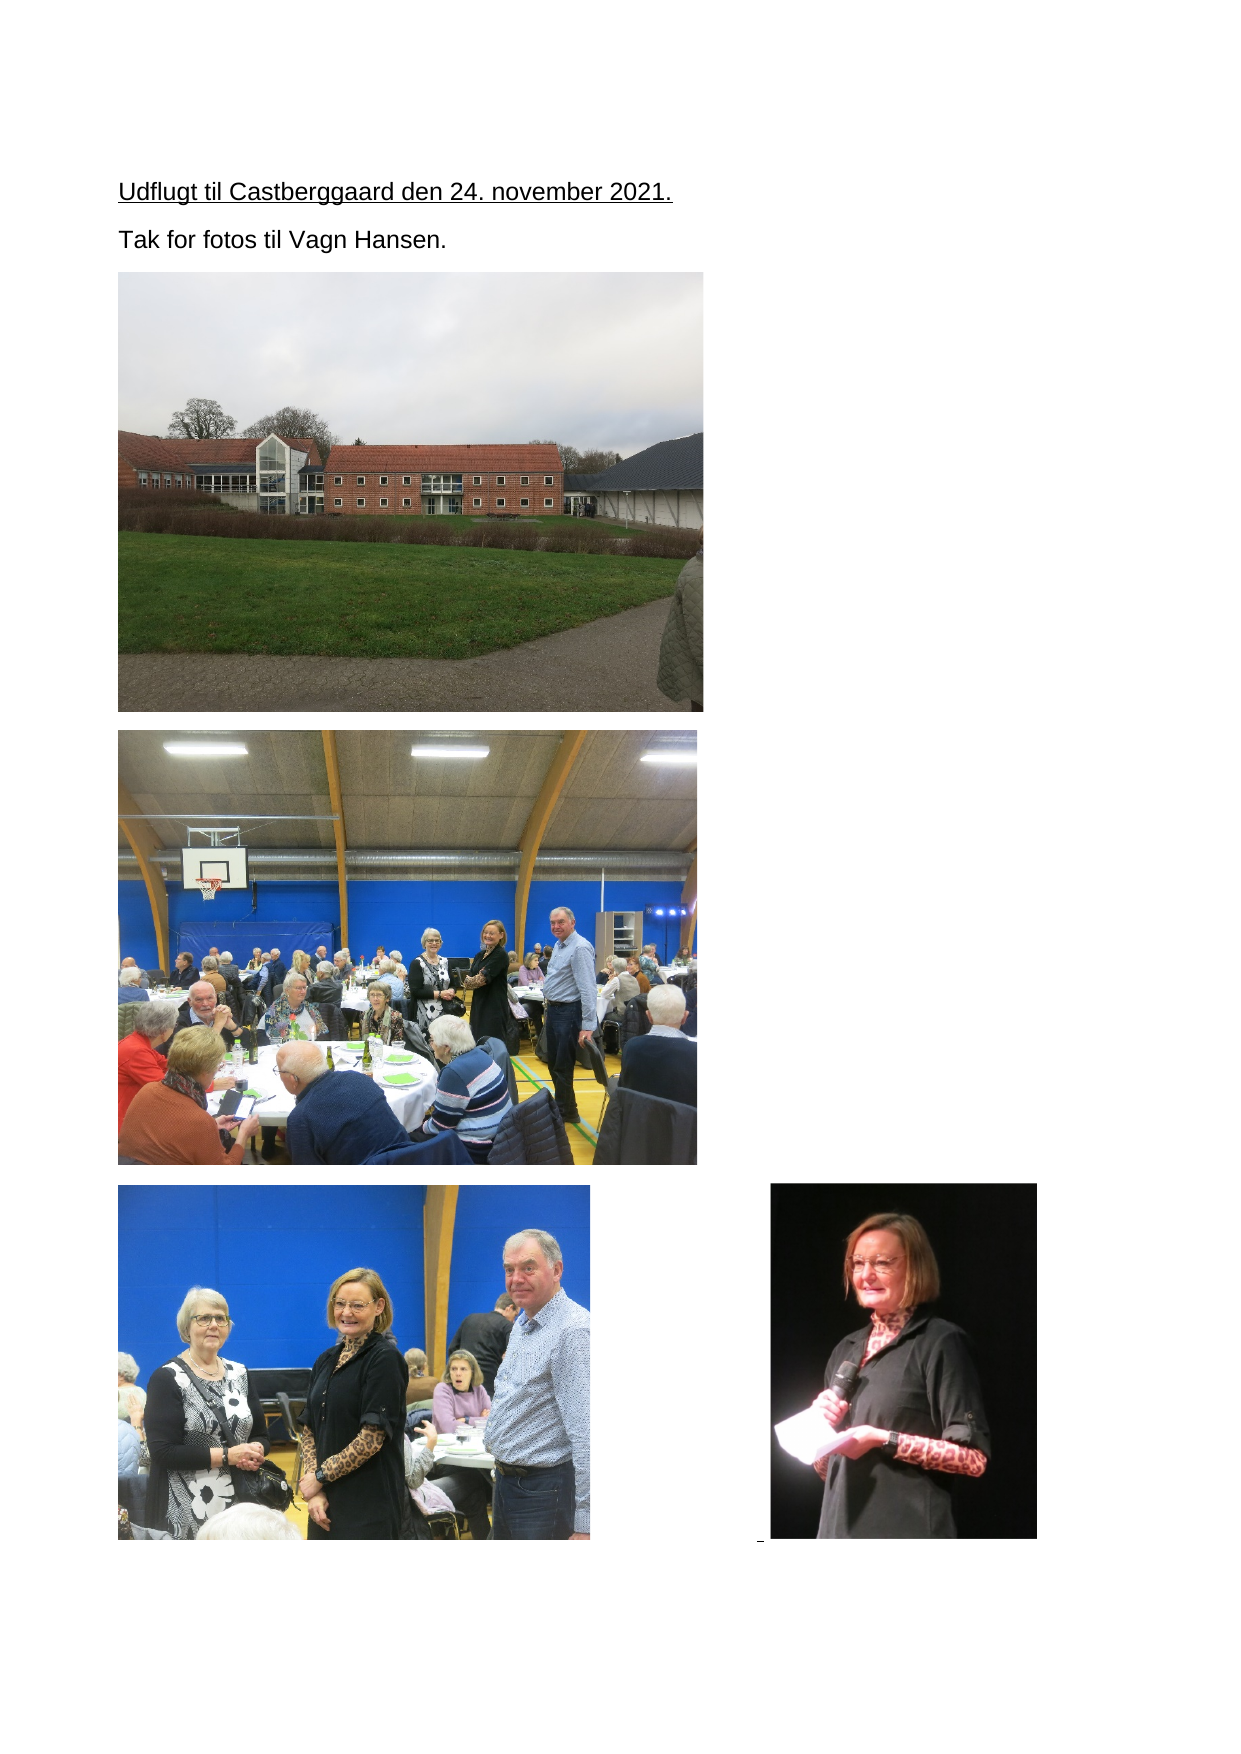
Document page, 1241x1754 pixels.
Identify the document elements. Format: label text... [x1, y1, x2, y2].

text Udflugt til Castberggaard den 24. november 2021. [118, 177, 1122, 206]
picture [771, 1184, 1037, 1538]
picture [118, 730, 698, 1165]
picture [118, 272, 704, 712]
text Tak for fotos til Vagn Hansen. [118, 225, 1122, 254]
picture [118, 1185, 590, 1540]
